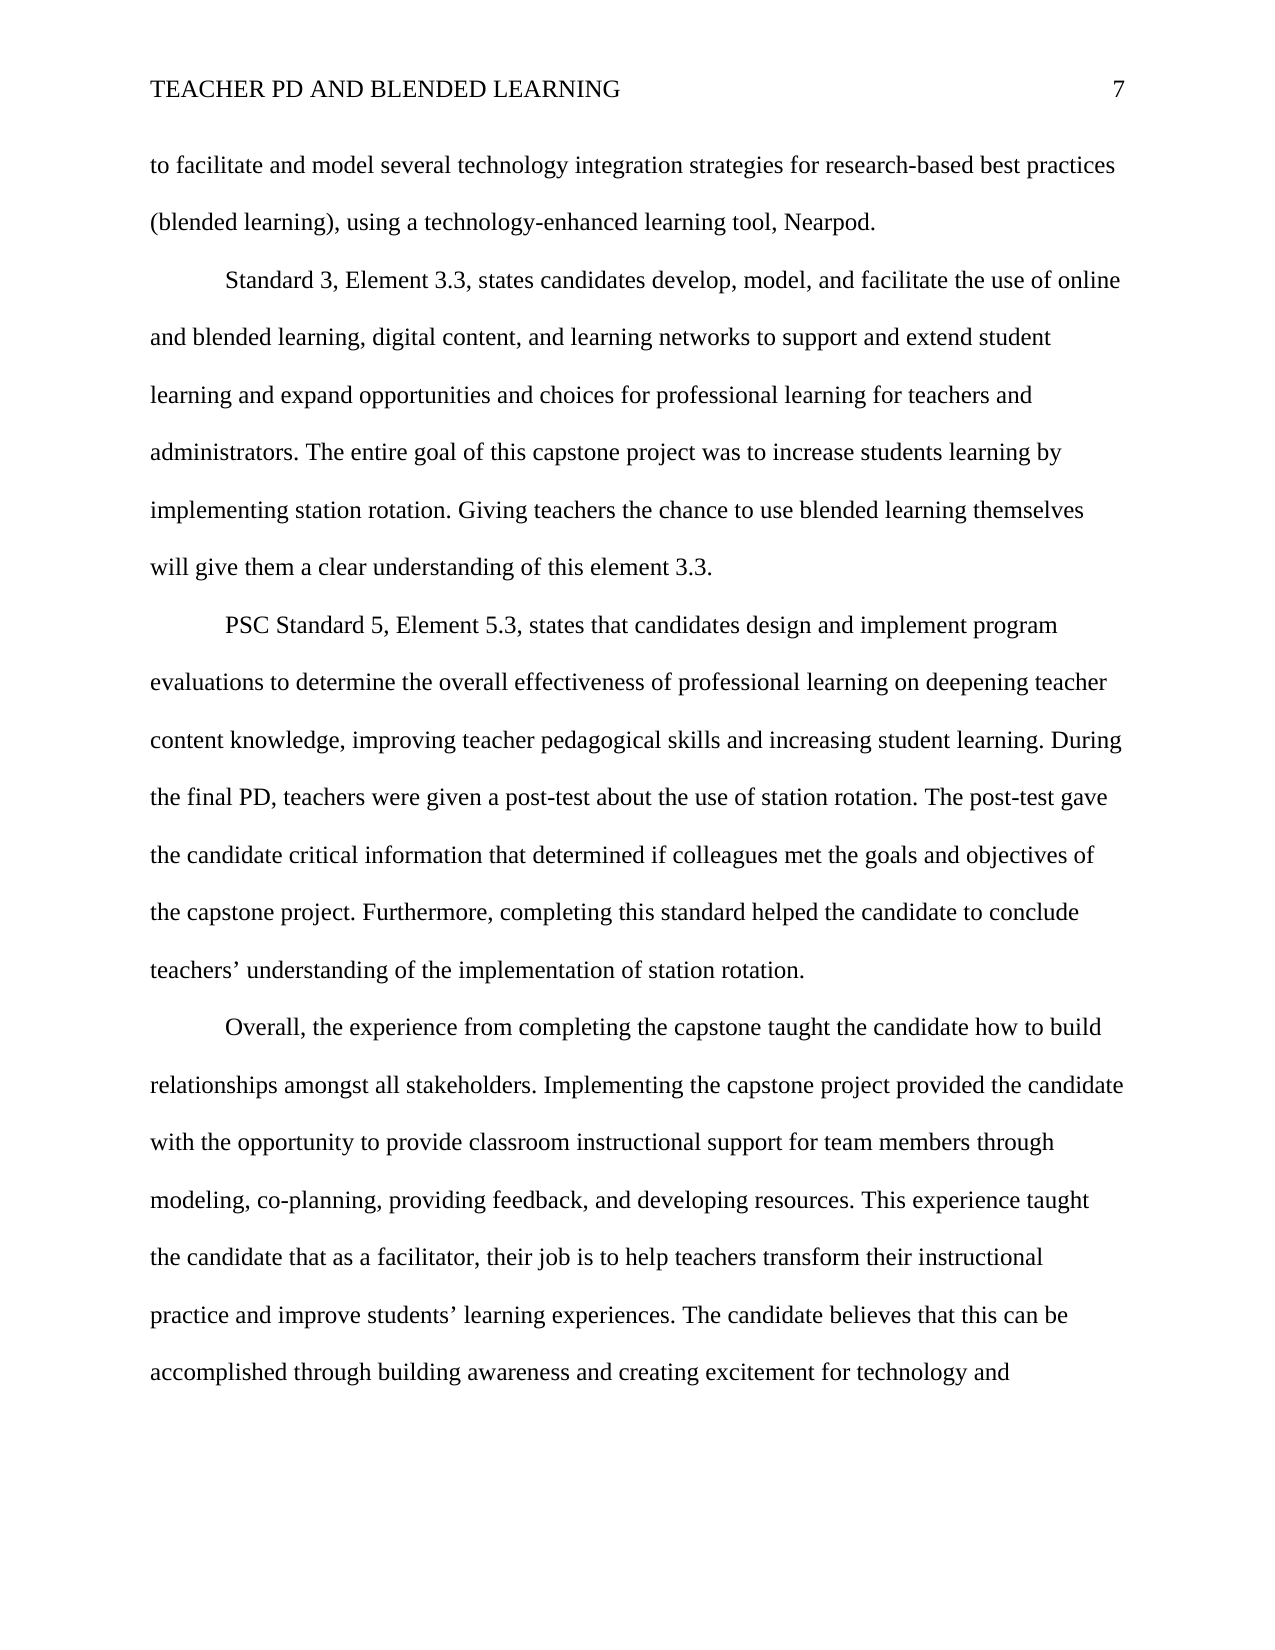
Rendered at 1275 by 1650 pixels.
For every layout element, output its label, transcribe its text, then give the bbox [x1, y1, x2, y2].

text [150, 1012, 1125, 1386]
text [150, 150, 1125, 236]
text Standard 3, Element 3.3, states candidates develop, model, and facilitate the use of online and blended learning, digital content, and learning networks to support and extend student learning and expand opportunities and choices for professional learning for teachers and administrators. The entire goal of this capstone project was to increase students learning by implementing station rotation. Giving teachers the chance to use blended learning themselves will give them a clear understanding of this element 3.3. [150, 265, 1125, 581]
text PSC Standard 5, Element 5.3, states that candidates design and implement program evaluations to determine the overall effectiveness of professional learning on deepening teacher content knowledge, improving teacher pedagogical skills and increasing student learning. During the final PD, teachers were given a post-test about the use of station rotation. The post-test gave the candidate critical information that determined if colleagues met the goals and objectives of the capstone project. Furthermore, completing this standard helped the candidate to conclude teachers’ understanding of the implementation of station rotation. [150, 610, 1125, 984]
